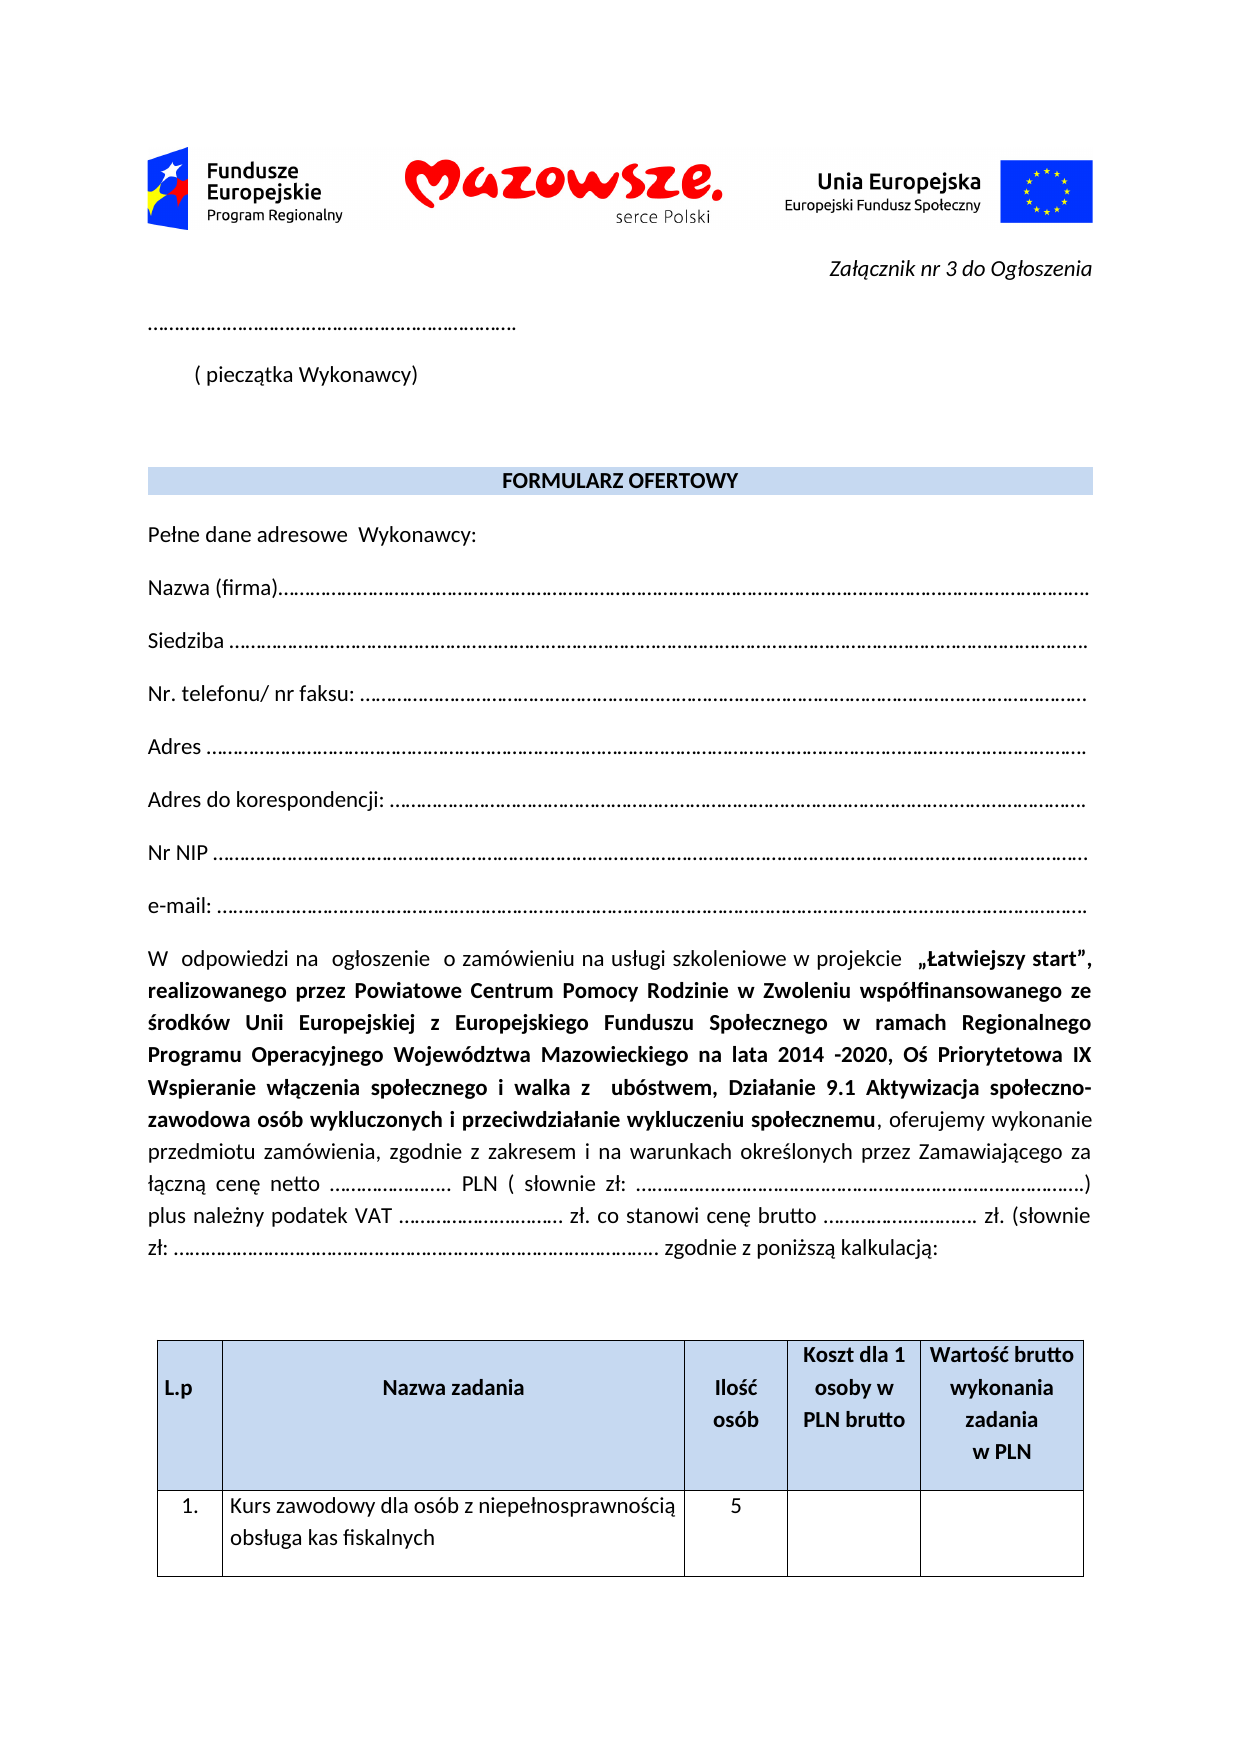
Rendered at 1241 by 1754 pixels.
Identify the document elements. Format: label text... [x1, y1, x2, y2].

text W odpowiedzi na ogłoszenie o zamówieniu na usługi szkoleniowe w projekcie „Łatwiejszy start”, realizowanego przez Powiatowe Centrum Pomocy Rodzinie w Zwoleniu współfinansowanego ze środków Unii Europejskiej z Europejskiego Funduszu Społecznego w ramach Regionalnego Programu Operacyjnego Województwa Mazowieckiego na lata 2014 -2020, Oś Priorytetowa IX Wspieranie włączenia społecznego i walka z ubóstwem, Działanie 9.1 Aktywizacja społeczno-zawodowa osób wykluczonych i przeciwdziałanie wykluczeniu społecznemu, oferujemy wykonanie przedmiotu zamówienia, zgodnie z zakresem i na warunkach określonych przez Zamawiającego za łączną cenę netto ………………….. PLN ( słownie zł: ………………………………………………………………………….) plus należny podatek VAT ………………….……… zł. co stanowi cenę brutto …………….…………. zł. (słownie zł: ……………………………………………………………………………….. zgodnie z poniższą kalkulacją: [148, 944, 1093, 1262]
table_header Ilość osób [685, 1341, 787, 1490]
text ( pieczątka Wykonawcy) [148, 361, 1093, 389]
table_cell [921, 1491, 1083, 1576]
table_cell 1. [158, 1491, 222, 1576]
table_header Nazwa zadania [223, 1341, 684, 1490]
table_header Wartość brutto wykonania zadania w PLN [921, 1341, 1083, 1490]
text e-mail: ……………………………………………………………………………………………………………………..…………………………. [148, 891, 1093, 919]
text Adres do korespondencji: ……………………………………………………………………………………………..……………………. [148, 785, 1093, 813]
table_header L.p [158, 1341, 222, 1490]
text FORMULARZ OFERTOWY [148, 467, 1093, 495]
text Nr. telefonu/ nr faksu: ………………………………………………………………………………………………………………………… [148, 679, 1093, 707]
text Siedziba ………………………………………………………………………………………………………………………………………………. [148, 626, 1093, 654]
text Nr NIP …………………………………………………………………………………………………………………….…………………………… [148, 838, 1093, 866]
picture [147, 147, 1093, 230]
text Nazwa (firma)………………………………………………………………………………………………………………………………………. [148, 573, 1093, 601]
table_cell Kurs zawodowy dla osób z niepełnosprawnością obsługa kas fiskalnych [223, 1491, 684, 1576]
text Załącznik nr 3 do Ogłoszenia [148, 254, 1093, 283]
text Pełne dane adresowe Wykonawcy: [148, 520, 1093, 548]
table_header Koszt dla 1 osoby w PLN brutto [788, 1341, 920, 1490]
table_cell [788, 1491, 920, 1576]
text Adres …………………………………………………………………………………………………………………………….……………………. [148, 732, 1093, 760]
table_cell 5 [685, 1491, 787, 1576]
text ……………………………………………………………. [148, 308, 1093, 336]
